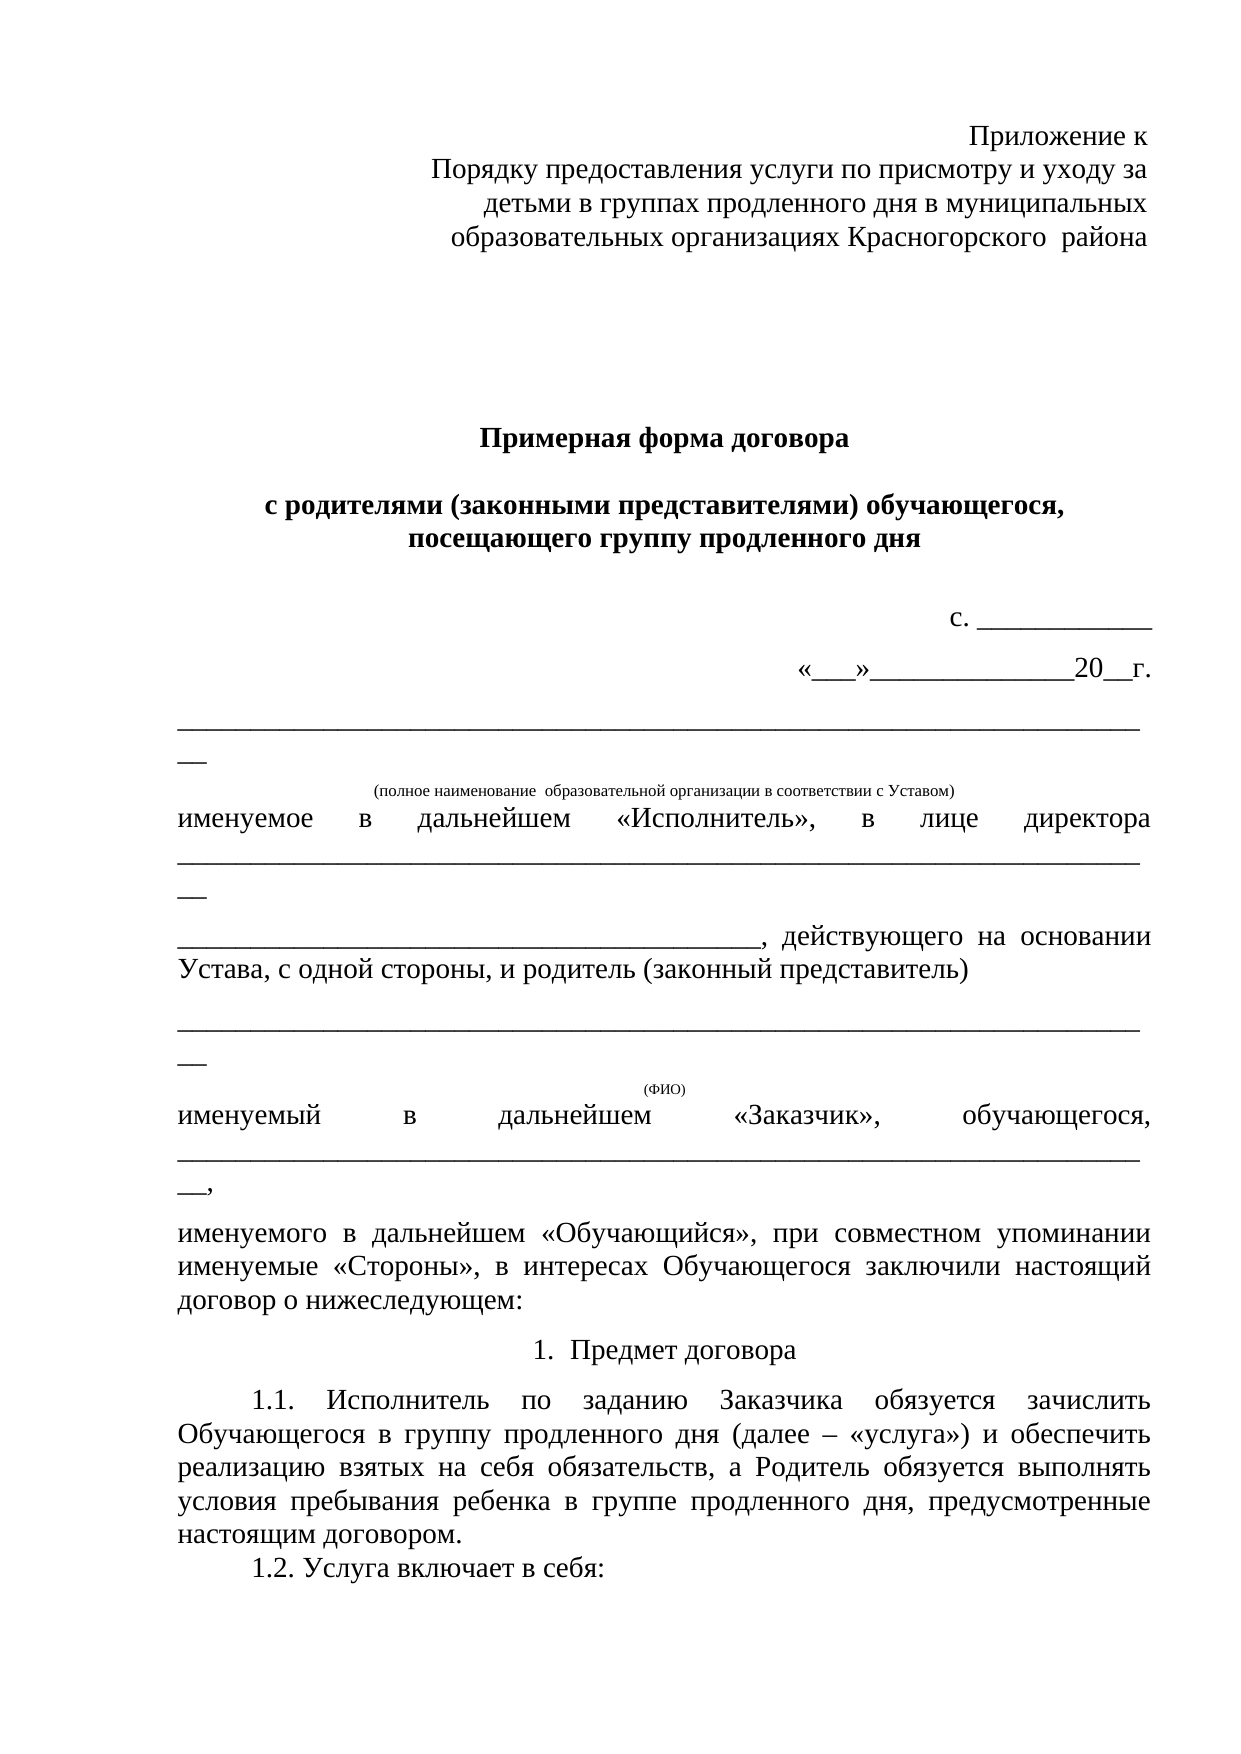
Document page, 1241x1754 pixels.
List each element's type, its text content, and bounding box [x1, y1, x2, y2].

text ____________________________________________________________________ [177, 1002, 1152, 1069]
text 1.1. Исполнитель по заданию Заказчика обязуется зачислить Обучающегося в группу продленного дня (далее – «услуга») и обеспечить реализацию взятых на себя обязательств, а Родитель обязуется выполнять условия пребывания ребенка в группе продленного дня, предусмотренные настоящим договором. [177, 1382, 1152, 1550]
text ________________________________________, действующего на основании Устава, с одной стороны, и родитель (законный представитель) [177, 918, 1152, 985]
text «___»______________20__г. [177, 650, 1152, 683]
text (ФИО) [177, 1069, 1152, 1097]
text посещающего группу продленного дня [177, 521, 1152, 554]
list Предмет договора [177, 1332, 1152, 1366]
text (полное наименование образовательной организации в соответствии с Уставом) [177, 767, 1152, 801]
text именуемое в дальнейшем «Исполнитель», в лице директора ____________________________________________________________________ [177, 801, 1152, 901]
text Приложение к Порядку предоставления услуги по присмотру и уходу за детьми в группах продленного дня в муниципальных [415, 118, 1147, 219]
text с. ____________ [177, 599, 1152, 633]
text с родителями (законными представителями) обучающегося, [177, 487, 1152, 521]
text именуемый в дальнейшем «Заказчик», обучающегося, ____________________________________________________________________, [177, 1097, 1152, 1198]
text Примерная форма договора [177, 420, 1152, 453]
text ____________________________________________________________________ [177, 700, 1152, 767]
text 1.2. Услуга включает в себя: [177, 1550, 1152, 1583]
text именуемого в дальнейшем «Обучающийся», при совместном упоминании именуемые «Стороны», в интересах Обучающегося заключили настоящий договор о нижеследующем: [177, 1215, 1152, 1315]
text образовательных организациях Красногорского района [415, 219, 1147, 252]
